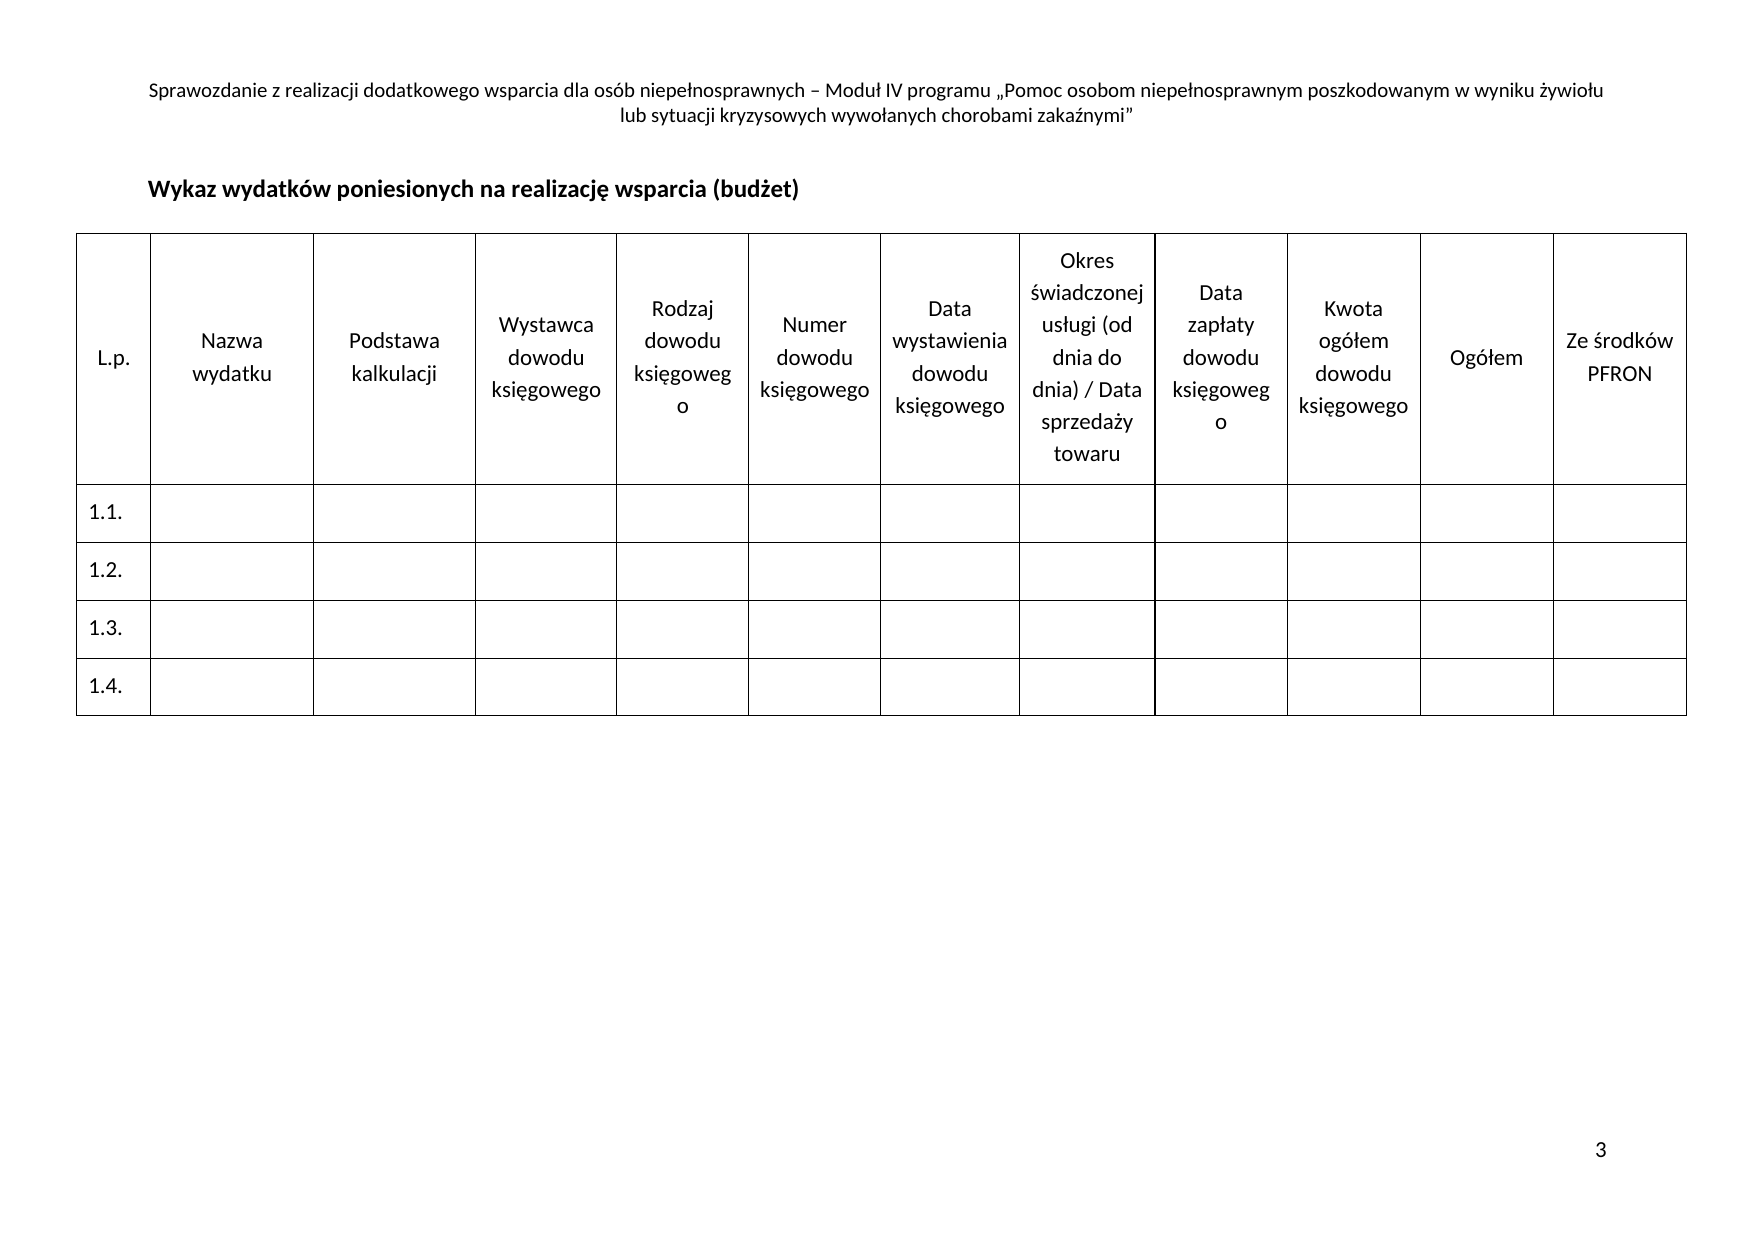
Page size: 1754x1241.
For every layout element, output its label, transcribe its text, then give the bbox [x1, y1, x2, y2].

table_cell [749, 601, 880, 657]
table_cell [1156, 543, 1287, 599]
table_cell [476, 485, 616, 542]
table_header Podstawa kalkulacji [314, 234, 475, 484]
table_cell [151, 659, 313, 715]
table_header Ze środków PFRON [1554, 234, 1686, 484]
table_header Ogółem [1421, 234, 1553, 484]
table_cell [1156, 601, 1287, 657]
table_cell 1.4. [77, 659, 150, 715]
table_header Wystawca dowodu księgowego [476, 234, 616, 484]
table_cell [1554, 485, 1686, 542]
table_cell [1554, 659, 1686, 715]
table_cell [1421, 485, 1553, 542]
table_cell [1156, 659, 1287, 715]
table_cell [1020, 485, 1154, 542]
table_cell [1020, 601, 1154, 657]
table_cell [476, 601, 616, 657]
table_cell [1020, 543, 1154, 599]
table_cell [881, 601, 1019, 657]
table_cell [1421, 543, 1553, 599]
table_cell [617, 601, 748, 657]
table_cell [314, 659, 475, 715]
table_cell [881, 485, 1019, 542]
table_header Data wystawienia dowodu księgowego [881, 234, 1019, 484]
table_cell [1554, 601, 1686, 657]
table_cell [151, 601, 313, 657]
table_cell [1156, 485, 1287, 542]
table_cell [617, 543, 748, 599]
table_header Okres świadczonej usługi (od dnia do dnia) / Data sprzedaży towaru [1020, 234, 1154, 484]
table_header Numer dowodu księgowego [749, 234, 880, 484]
table_cell [476, 659, 616, 715]
table_cell [314, 543, 475, 599]
table_cell [617, 659, 748, 715]
table_cell [1288, 485, 1420, 542]
table_cell 1.3. [77, 601, 150, 657]
table_cell [881, 543, 1019, 599]
table_cell [314, 485, 475, 542]
table_cell [749, 485, 880, 542]
table_cell [476, 543, 616, 599]
table_cell [749, 543, 880, 599]
table_cell [1288, 543, 1420, 599]
table_cell [1288, 659, 1420, 715]
table_cell [1020, 659, 1154, 715]
table_header Nazwa wydatku [151, 234, 313, 484]
table_cell [881, 659, 1019, 715]
table_cell [1421, 659, 1553, 715]
text Wykaz wydatków poniesionych na realizację wsparcia (budżet) [148, 173, 1606, 203]
table_cell [1554, 543, 1686, 599]
table_cell 1.2. [77, 543, 150, 599]
table_header L.p. [77, 234, 150, 484]
table_cell [151, 543, 313, 599]
table_cell [314, 601, 475, 657]
table_cell [151, 485, 313, 542]
table_cell [749, 659, 880, 715]
table_cell [1421, 601, 1553, 657]
table_header Kwota ogółem dowodu księgowego [1288, 234, 1420, 484]
table_cell [617, 485, 748, 542]
table_cell 1.1. [77, 485, 150, 542]
table_header Data zapłaty dowodu księgowego [1156, 234, 1287, 484]
table_cell [1288, 601, 1420, 657]
table_header Rodzaj dowodu księgowego [617, 234, 748, 484]
